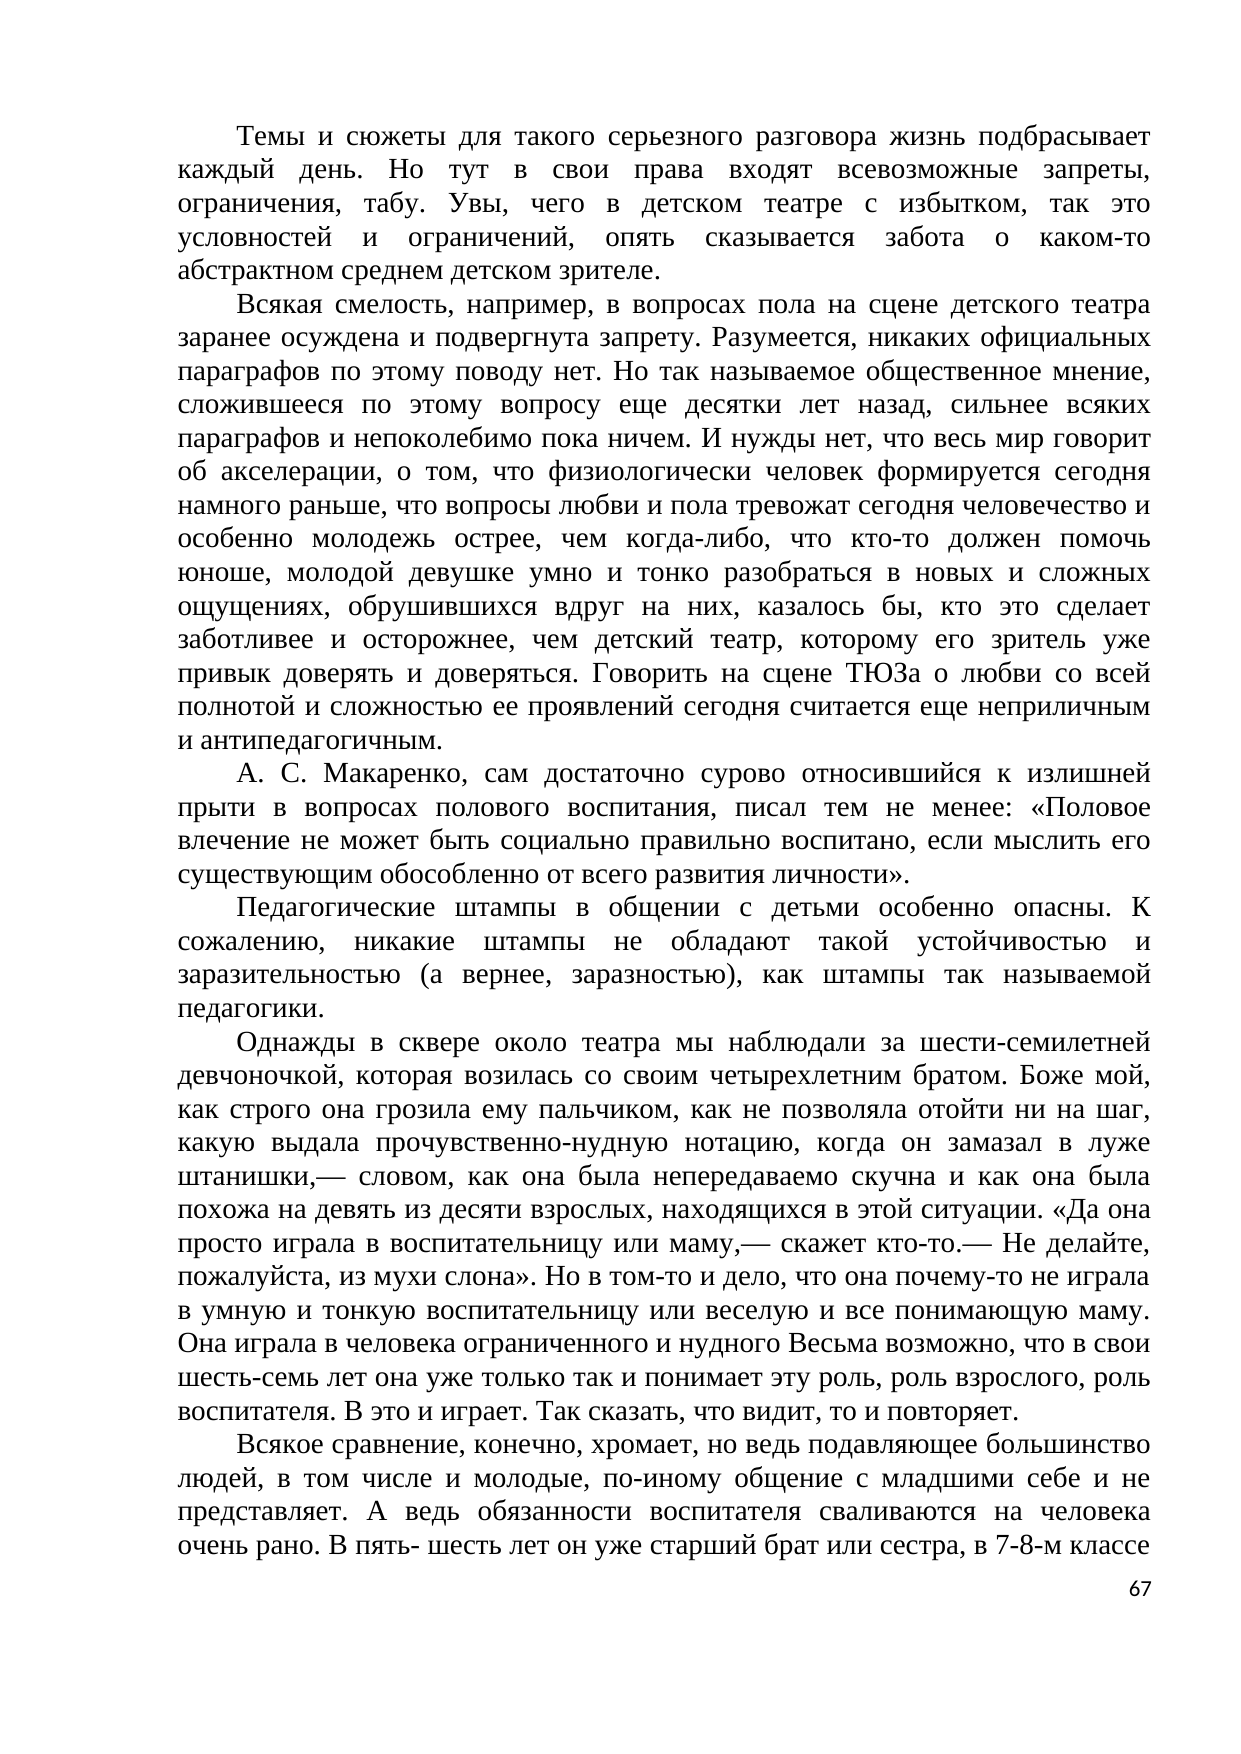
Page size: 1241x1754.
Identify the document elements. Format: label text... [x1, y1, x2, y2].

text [177, 1426, 1152, 1560]
text Всякая смелость, например, в вопросах пола на сцене детского театра заранее осуждена и подвергнута запрету. Разумеется, никаких официальных параграфов по этому поводу нет. Но так называемое общественное мнение, сложившееся по этому вопросу еще десятки лет назад, сильнее всяких параграфов и непоколебимо пока ничем. И нужды нет, что весь мир говорит об акселерации, о том, что физиологически человек формируется сегодня намного раньше, что вопросы любви и пола тревожат сегодня человечество и особенно молодежь острее, чем когда-либо, что кто-то должен помочь юноше, молодой девушке умно и тонко разобраться в новых и сложных ощущениях, обрушившихся вдруг на них, казалось бы, кто это сделает заботливее и осторожнее, чем детский театр, которому его зритель уже привык доверять и доверяться. Говорить на сцене ТЮЗа о любви со всей полнотой и сложностью ее проявлений сегодня считается еще неприличным и антипедагогичным. [177, 286, 1152, 755]
text Однажды в сквере около театра мы наблюдали за шести-семилетней девчоночкой, которая возилась со своим четырехлетним братом. Боже мой, как строго она грозила ему пальчиком, как не позволяла отойти ни на шаг, какую выдала прочувственно-нудную нотацию, когда он замазал в луже штанишки,— словом, как она была непередаваемо скучна и как она была похожа на девять из десяти взрослых, находящихся в этой ситуации. «Да она просто играла в воспитательницу или маму,— скажет кто-то.— Не делайте, пожалуйста, из мухи слона». Но в том-то и дело, что она почему-то не играла в умную и тонкую воспитательницу или веселую и все понимающую маму. Она играла в человека ограниченного и нудного Весьма возможно, что в свои шесть-семь лет она уже только так и понимает эту роль, роль взрослого, роль воспитателя. В это и играет. Так сказать, что видит, то и повторяет. [177, 1024, 1152, 1426]
text Педагогические штампы в общении с детьми особенно опасны. К сожалению, никакие штампы не обладают такой устойчивостью и заразительностью (а вернее, заразностью), как штампы так называемой педагогики. [177, 889, 1152, 1024]
text А. С. Макаренко, сам достаточно сурово относившийся к излишней прыти в вопросах полового воспитания, писал тем не менее: «Половое влечение не может быть социально правильно воспитано, если мыслить его существующим обособленно от всего развития личности». [177, 755, 1152, 889]
text Темы и сюжеты для такого серьезного разговора жизнь подбрасывает каждый день. Но тут в свои права входят всевозможные запреты, ограничения, табу. Увы, чего в детском театре с избытком, так это условностей и ограничений, опять сказывается забота о каком-то абстрактном среднем детском зрителе. [177, 118, 1152, 286]
